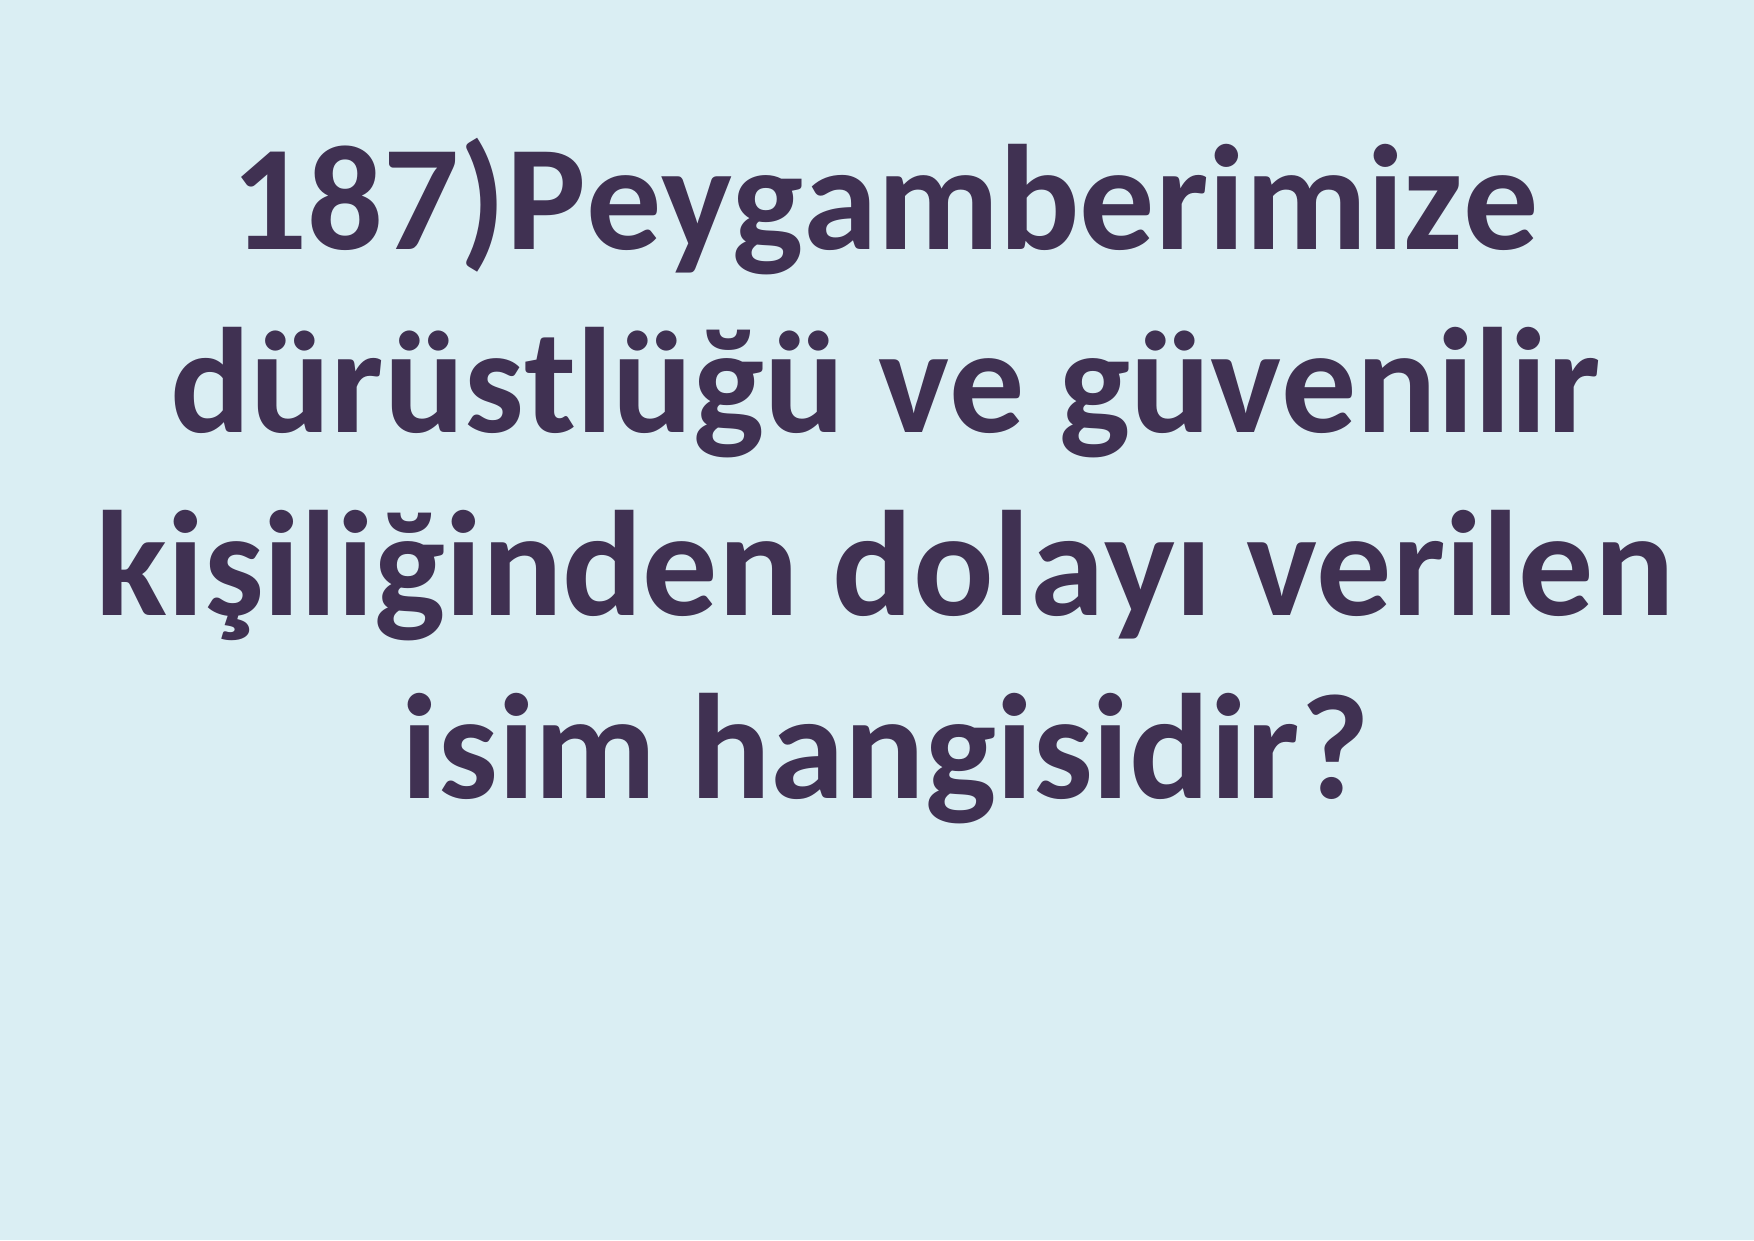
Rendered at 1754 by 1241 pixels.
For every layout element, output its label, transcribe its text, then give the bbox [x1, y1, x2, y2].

text 187)Peygamberimize dürüstlüğü ve güvenilir kişiliğinden dolayı verilen isim hangisidir? [59, 103, 1713, 836]
